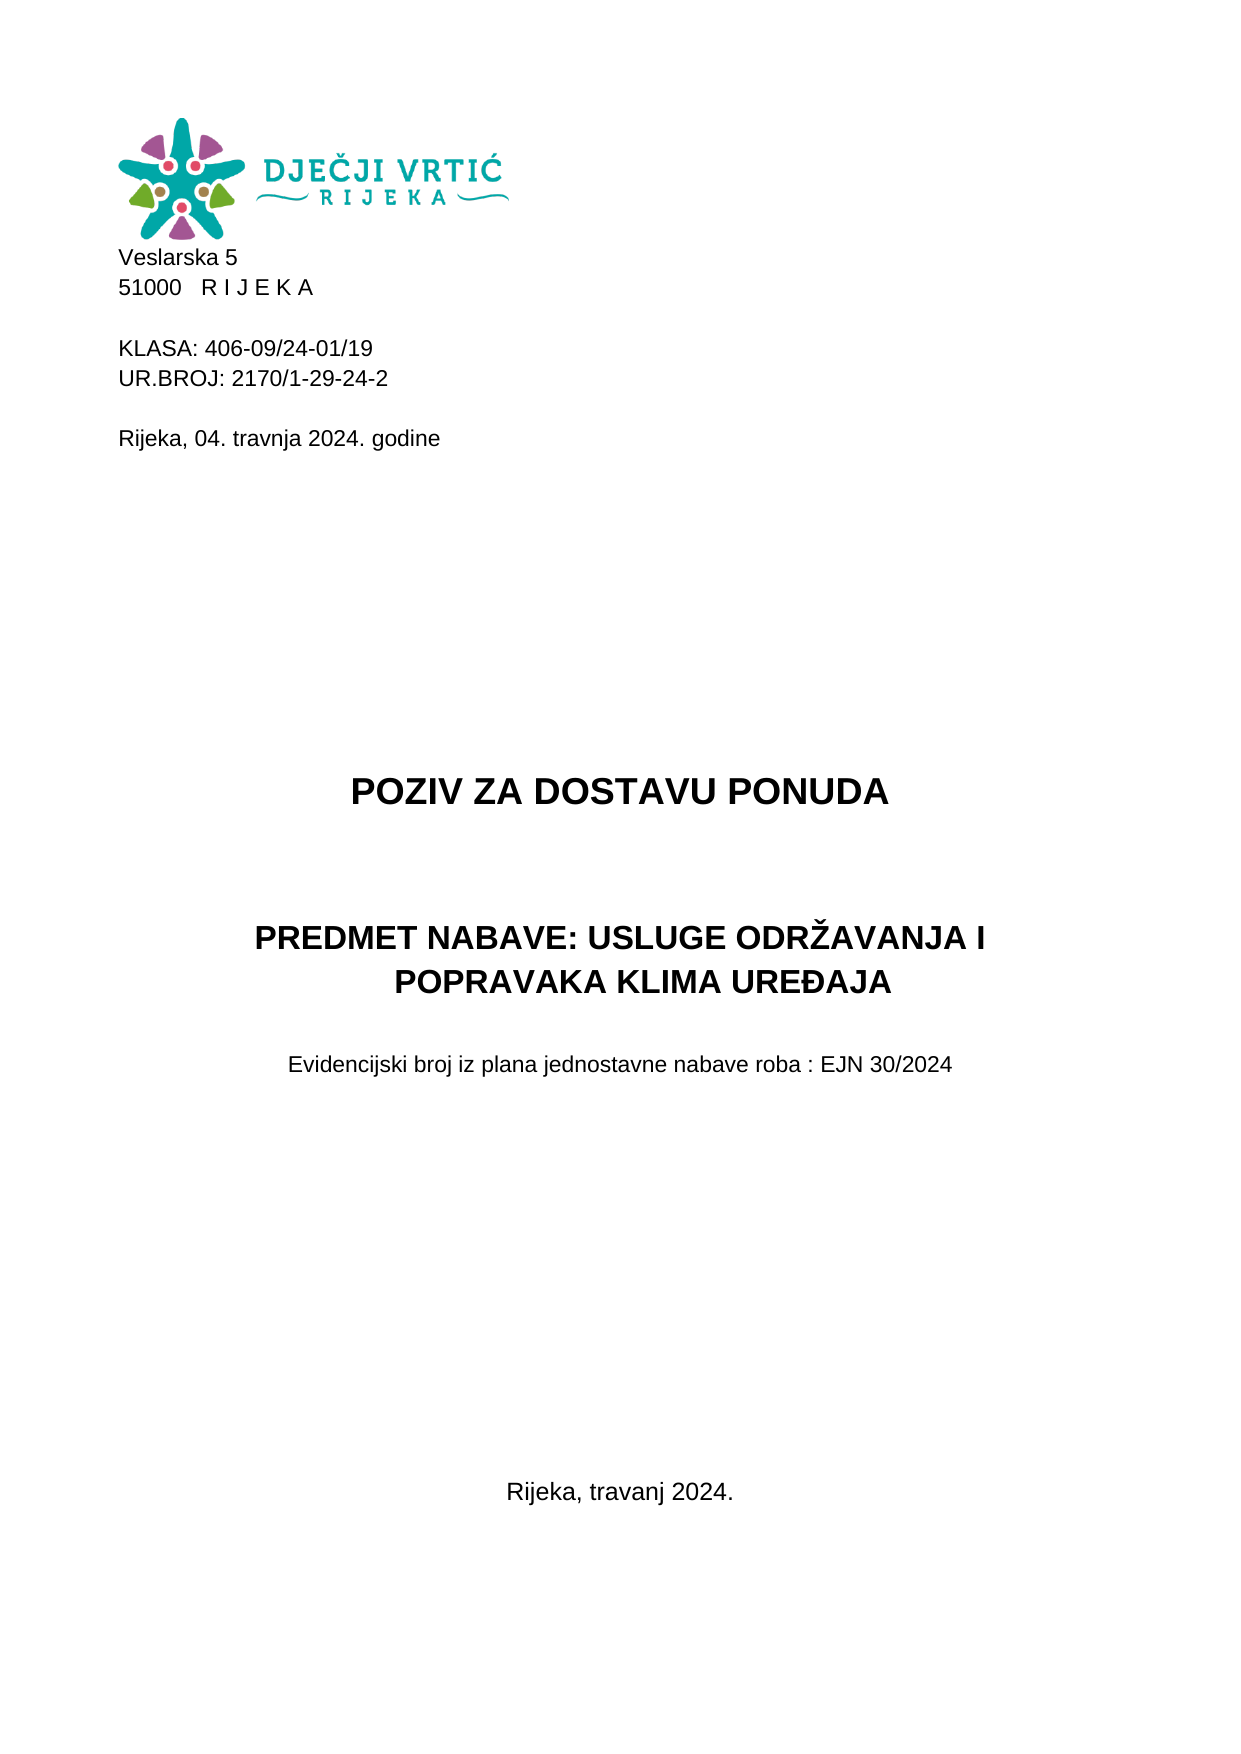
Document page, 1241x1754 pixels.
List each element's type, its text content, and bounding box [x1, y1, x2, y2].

text Rijeka, 04. travnja 2024. godine [0, 425, 1122, 452]
text Veslarska 5 [0, 244, 1122, 271]
text PREDMET NABAVE: USLUGE ODRŽAVANJA I [0, 918, 1122, 957]
text Rijeka, travanj 2024. [0, 1477, 1122, 1506]
text UR.BROJ: 2170/1-29-24-2 [0, 365, 1122, 391]
text POZIV ZA DOSTAVU PONUDA [0, 769, 1122, 812]
text KLASA: 406-09/24-01/19 [0, 335, 1122, 361]
text 51000 R I J E K A [0, 274, 1122, 301]
picture [118, 118, 509, 240]
text Evidencijski broj iz plana jednostavne nabave roba : EJN 30/2024 [0, 1051, 1122, 1077]
text POPRAVAKA KLIMA UREĐAJA [0, 962, 1122, 1001]
